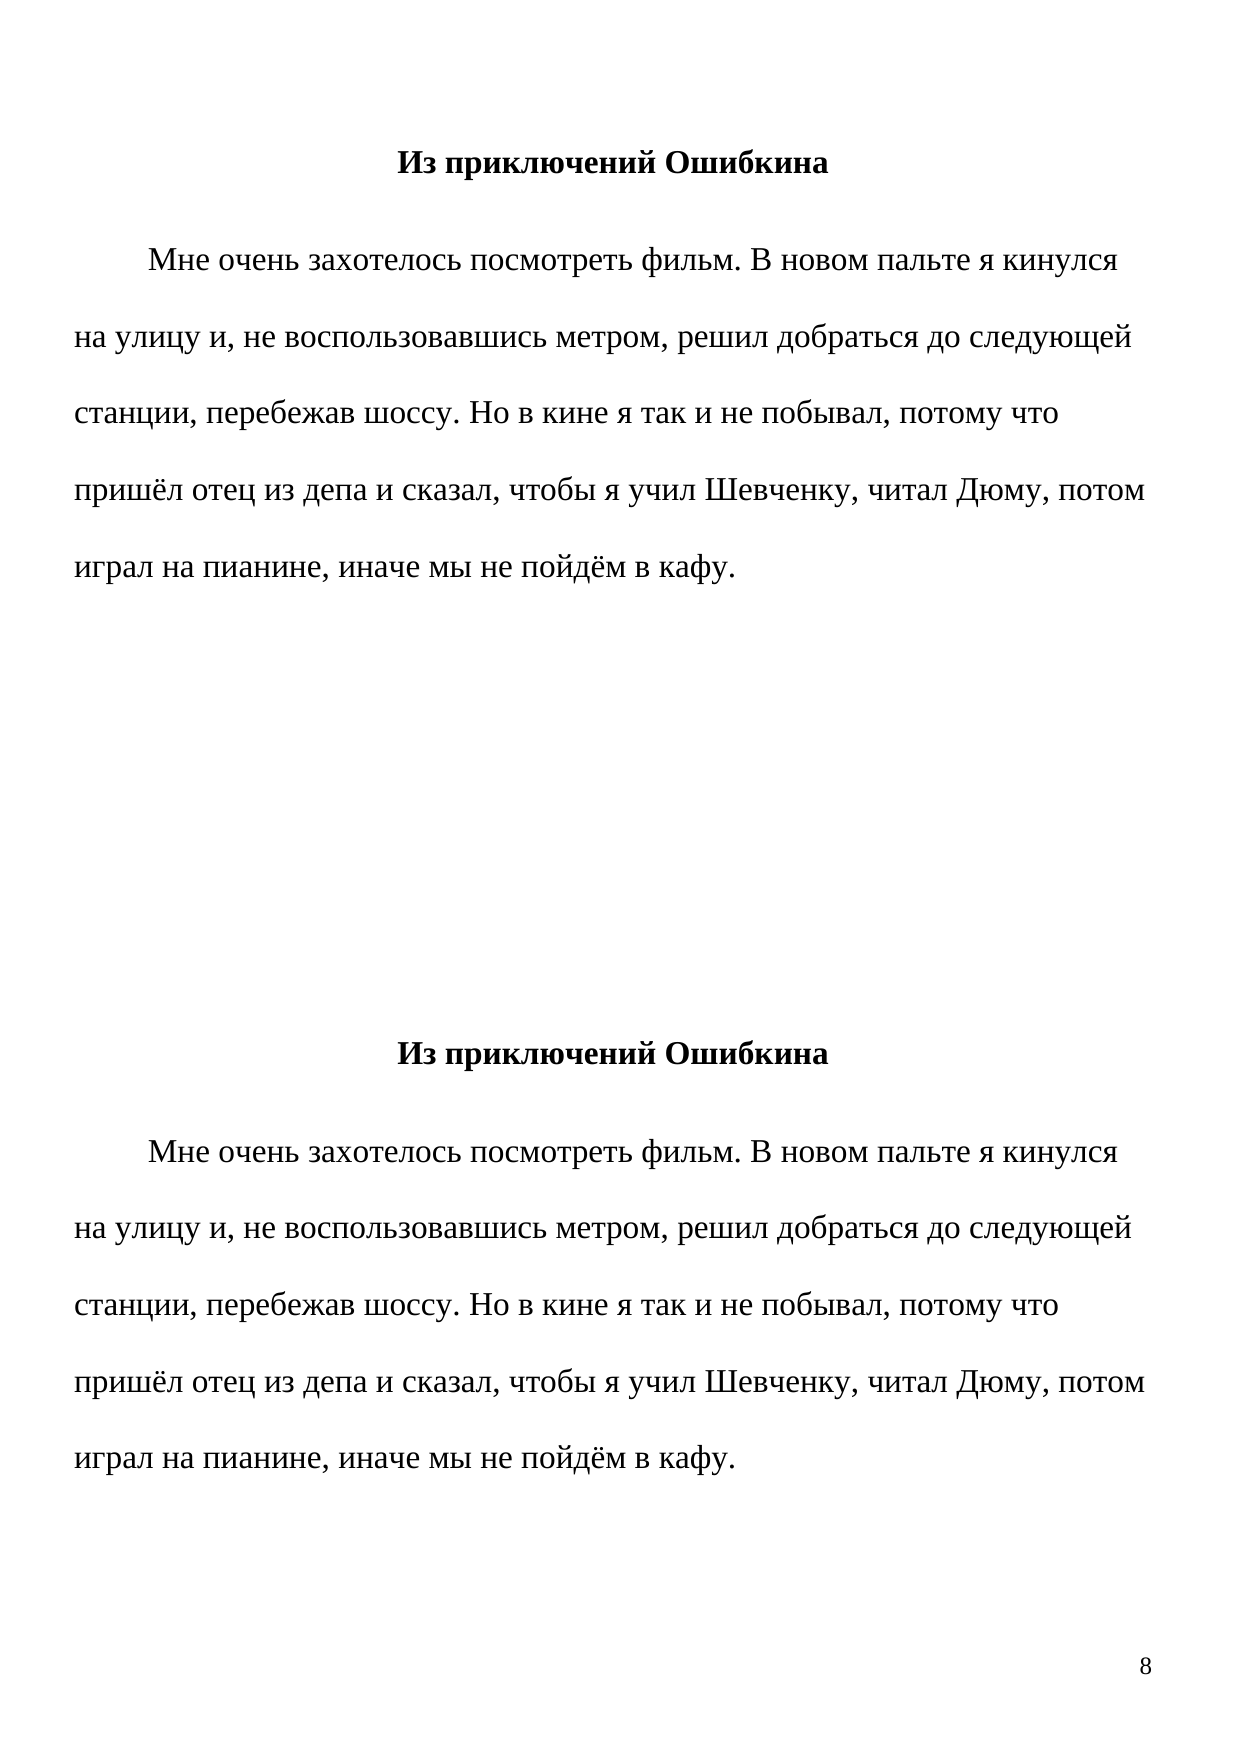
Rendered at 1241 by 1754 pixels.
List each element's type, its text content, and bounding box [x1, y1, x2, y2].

text Мне очень захотелось посмотреть фильм. В новом пальте я кинулся на улицу и, не воспользовавшись метром, решил добраться до следующей станции, перебежав шоссу. Но в кине я так и не побывал, потому что пришёл отец из депа и сказал, чтобы я учил Шевченку, читал Дюму, потом играл на пианине, иначе мы не пойдём в кафу. [74, 1131, 1152, 1476]
text Из приключений Ошибкина [74, 142, 1152, 180]
text Из приключений Ошибкина [74, 1033, 1152, 1072]
text Мне очень захотелось посмотреть фильм. В новом пальте я кинулся на улицу и, не воспользовавшись метром, решил добраться до следующей станции, перебежав шоссу. Но в кине я так и не побывал, потому что пришёл отец из депа и сказал, чтобы я учил Шевченку, читал Дюму, потом играл на пианине, иначе мы не пойдём в кафу. [74, 239, 1152, 584]
